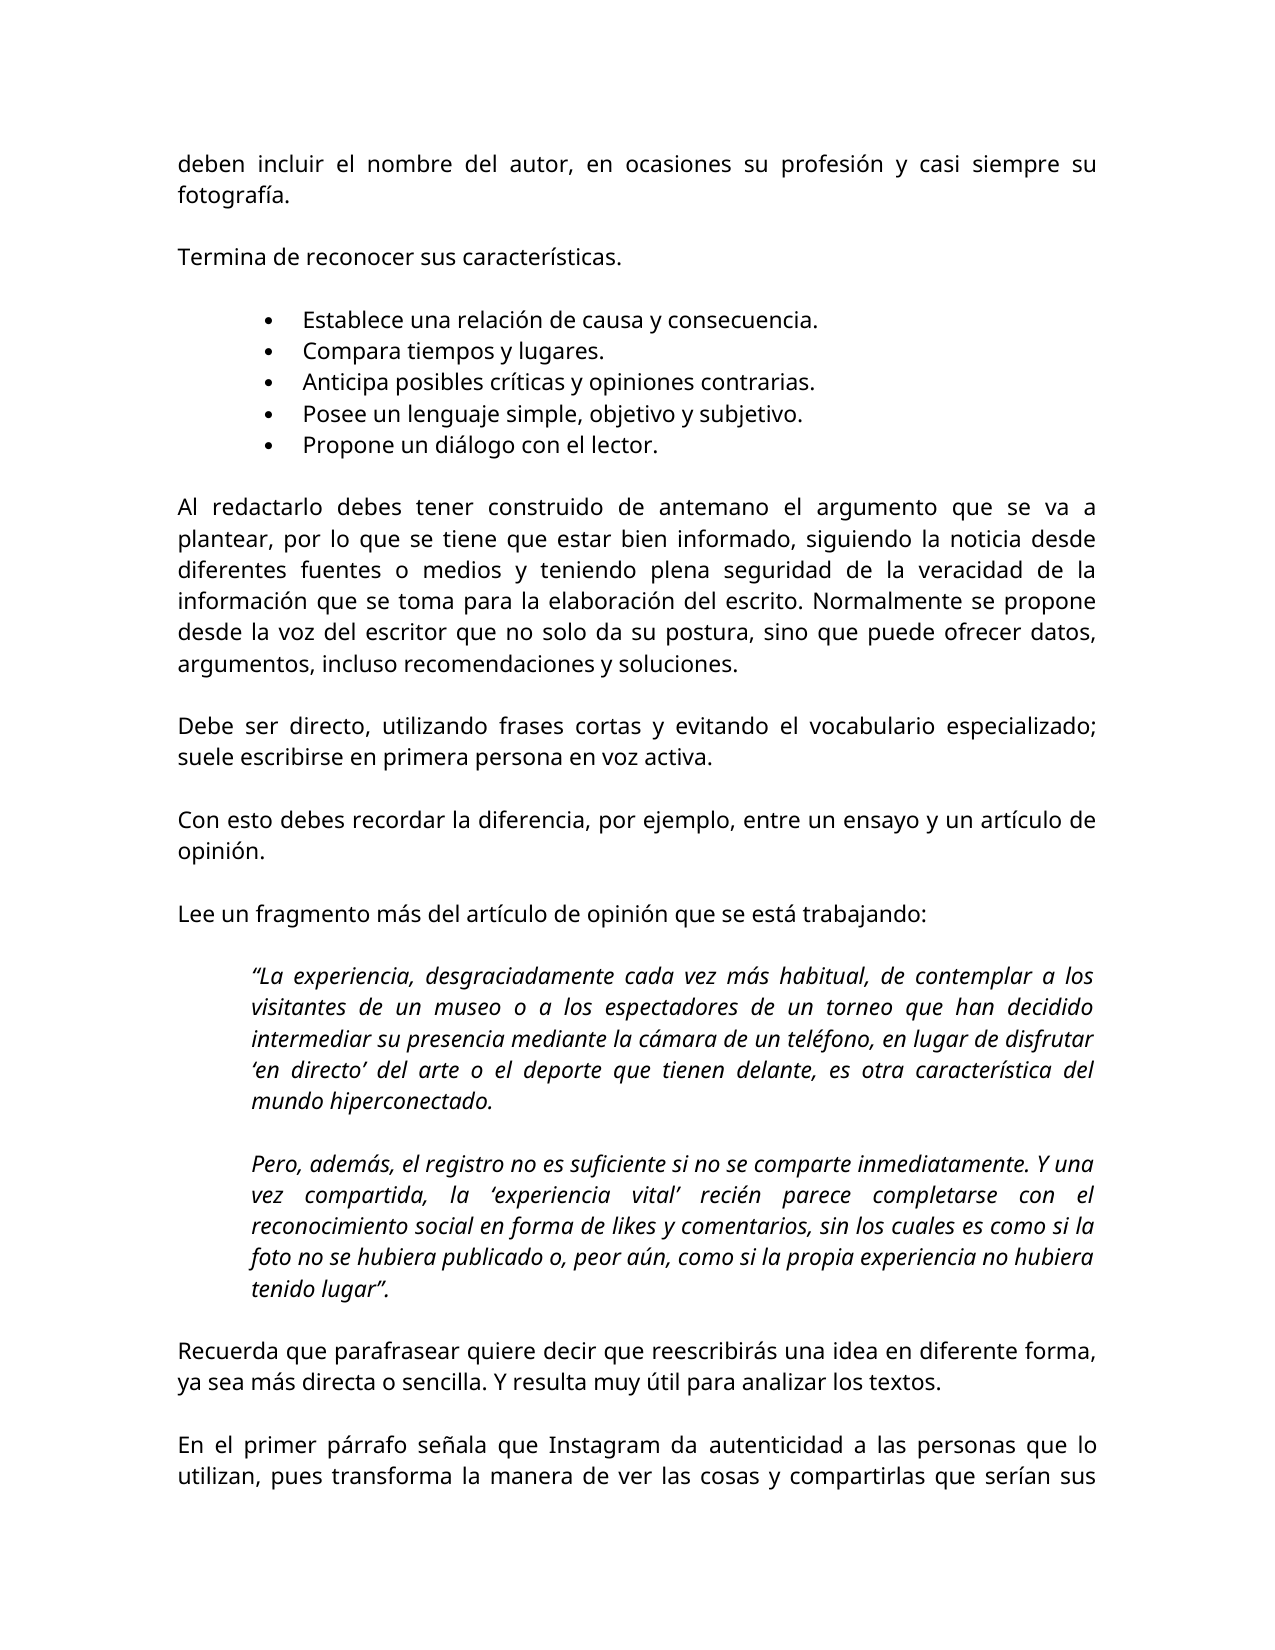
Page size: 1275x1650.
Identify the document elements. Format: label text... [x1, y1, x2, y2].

text Al redactarlo debes tener construido de antemano el argumento que se va a plantear, por lo que se tiene que estar bien informado, siguiendo la noticia desde diferentes fuentes o medios y teniendo plena seguridad de la veracidad de la información que se toma para la elaboración del escrito. Normalmente se propone desde la voz del escritor que no solo da su postura, sino que puede ofrecer datos, argumentos, incluso recomendaciones y soluciones. [177, 491, 1098, 679]
list Anticipa posibles críticas y opiniones contrarias. [265, 366, 1073, 398]
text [177, 1429, 1098, 1491]
text “La experiencia, desgraciadamente cada vez más habitual, de contemplar a los visitantes de un museo o a los espectadores de un torneo que han decidido intermediar su presencia mediante la cámara de un teléfono, en lugar de disfrutar ‘en directo’ del arte o el deporte que tienen delante, es otra característica del mundo hiperconectado. [251, 960, 1098, 1116]
text Lee un fragmento más del artículo de opinión que se está trabajando: [177, 898, 1098, 929]
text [177, 148, 1098, 210]
text Con esto debes recordar la diferencia, por ejemplo, entre un ensayo y un artículo de opinión. [177, 804, 1098, 866]
text Debe ser directo, utilizando frases cortas y evitando el vocabulario especializado; suele escribirse en primera persona en voz activa. [177, 710, 1098, 773]
list Propone un diálogo con el lector. [265, 429, 1073, 460]
list Establece una relación de causa y consecuencia. [265, 304, 1073, 335]
list Posee un lenguaje simple, objetivo y subjetivo. [265, 398, 1073, 429]
list Compara tiempos y lugares. [265, 335, 1073, 366]
text Pero, además, el registro no es suficiente si no se comparte inmediatamente. Y una vez compartida, la ‘experiencia vital’ recién parece completarse con el reconocimiento social en forma de likes y comentarios, sin los cuales es como si la foto no se hubiera publicado o, peor aún, como si la propia experiencia no hubiera tenido lugar”. [251, 1148, 1098, 1304]
text Recuerda que parafrasear quiere decir que reescribirás una idea en diferente forma, ya sea más directa o sencilla. Y resulta muy útil para analizar los textos. [177, 1335, 1098, 1398]
text Termina de reconocer sus características. [177, 241, 1098, 273]
